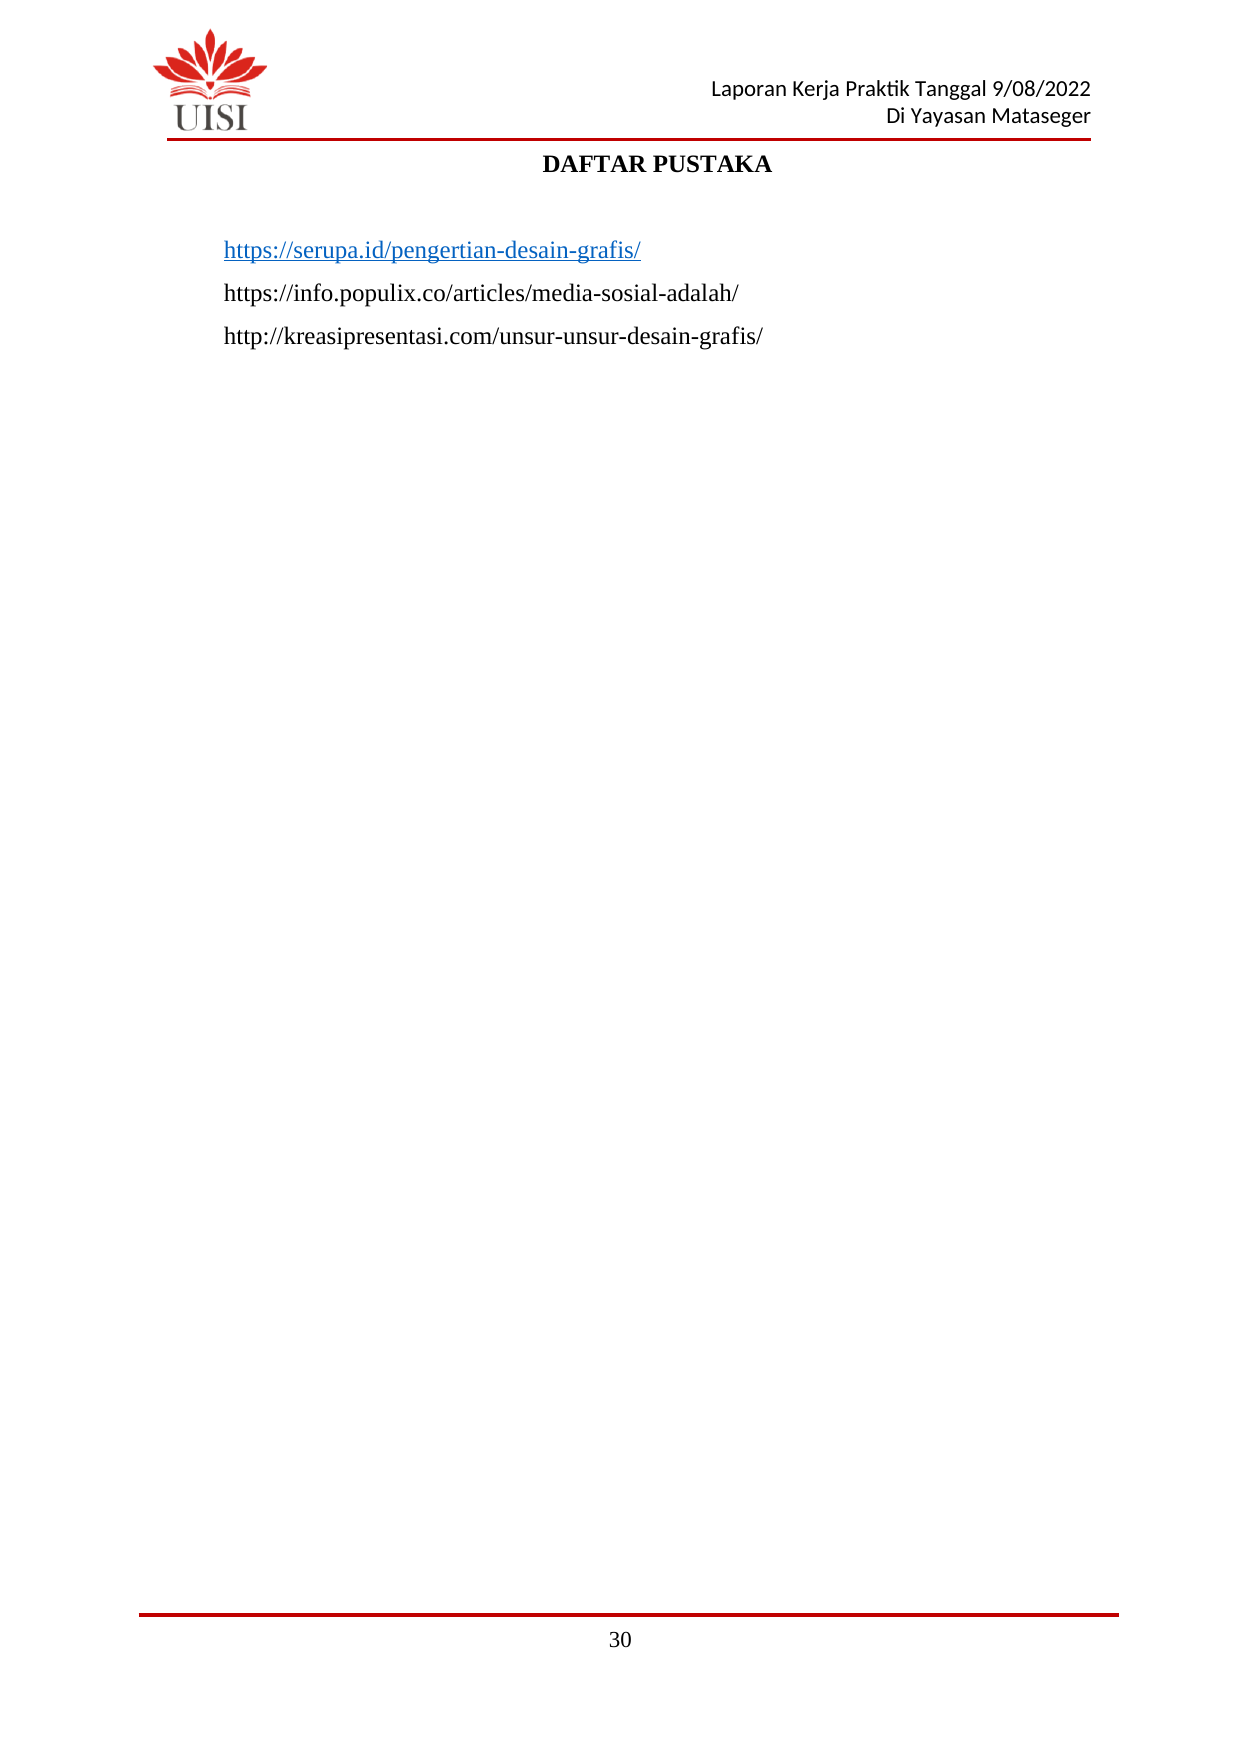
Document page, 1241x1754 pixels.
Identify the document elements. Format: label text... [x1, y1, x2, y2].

text https://serupa.id/pengertian-desain-grafis/ https://info.populix.co/articles/media-sosial-adalah/ http://kreasipresentasi.com/unsur-unsur-desain-grafis/ [224, 235, 763, 350]
picture [152, 28, 268, 131]
subtitle DAFTAR PUSTAKA [148, 149, 1166, 177]
